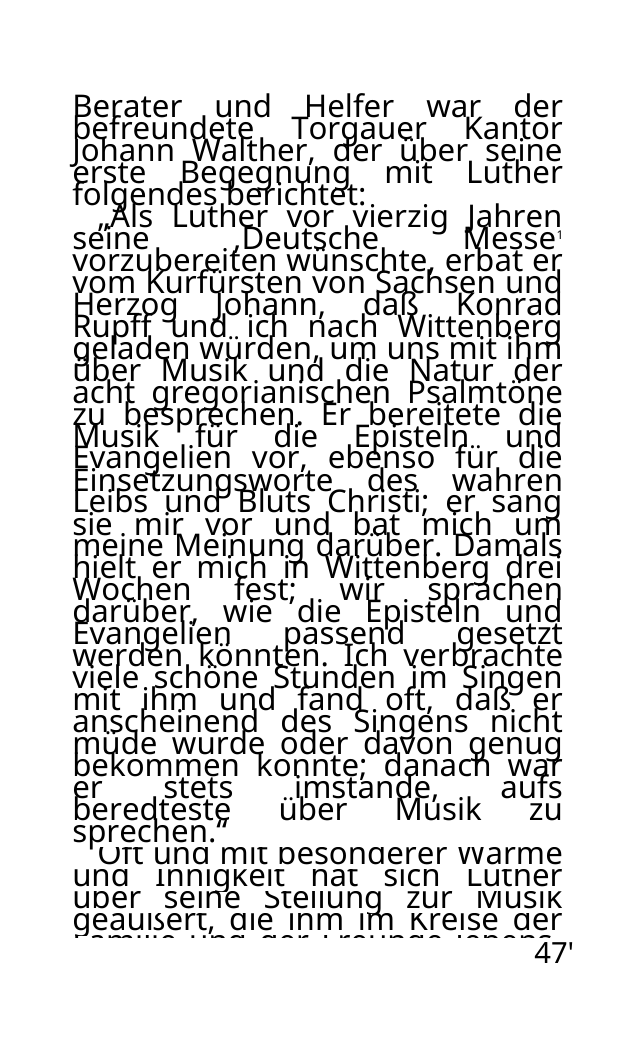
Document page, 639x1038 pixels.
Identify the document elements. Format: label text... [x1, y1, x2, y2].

text Berater und Helfer war der befreundete Torgauer Kantor Johann Walther, der über seine erste Begegnung mit Luther folgendes berichtet: [72, 100, 563, 210]
text Oft und mit besonderer Wärme und Innigkeit hat sich Luther über seine Stellung zur Musik geäußert, die ihm im Kreise der Familie und der Freunde lebenslänglich die liebste Kunst geblieben ist: [72, 847, 563, 938]
text „Als Luther vor vierzig Jahren seine ,Deutsche Messe1 vorzubereiten wünschte, erbat er vom Kurfürsten von Sachsen und Herzog Johann, daß Konrad Rupff und ich nach Wittenberg geladen würden, um uns mit ihm über Musik und die Natur der acht gregorianischen Psalmtöne zu besprechen. Er bereitete die Musik für die Episteln und Evangelien vor, ebenso für die Einsetzungsworte des wahren Leibs und Bluts Christi; er sang sie mir vor und bat mich um meine Meinung darüber. Damals hielt er mich in Wittenberg drei Wochen fest; wir sprachen darüber, wie die Episteln und Evangelien passend gesetzt werden könnten. Ich verbrachte viele schöne Stunden im Singen mit ihm und fand oft, daß er anscheinend des Singens nicht müde wurde oder davon genug bekommen konnte; danach war er stets imstande, aufs beredteste über Musik zu sprechen.“ [72, 210, 563, 847]
text 47' [534, 940, 574, 969]
